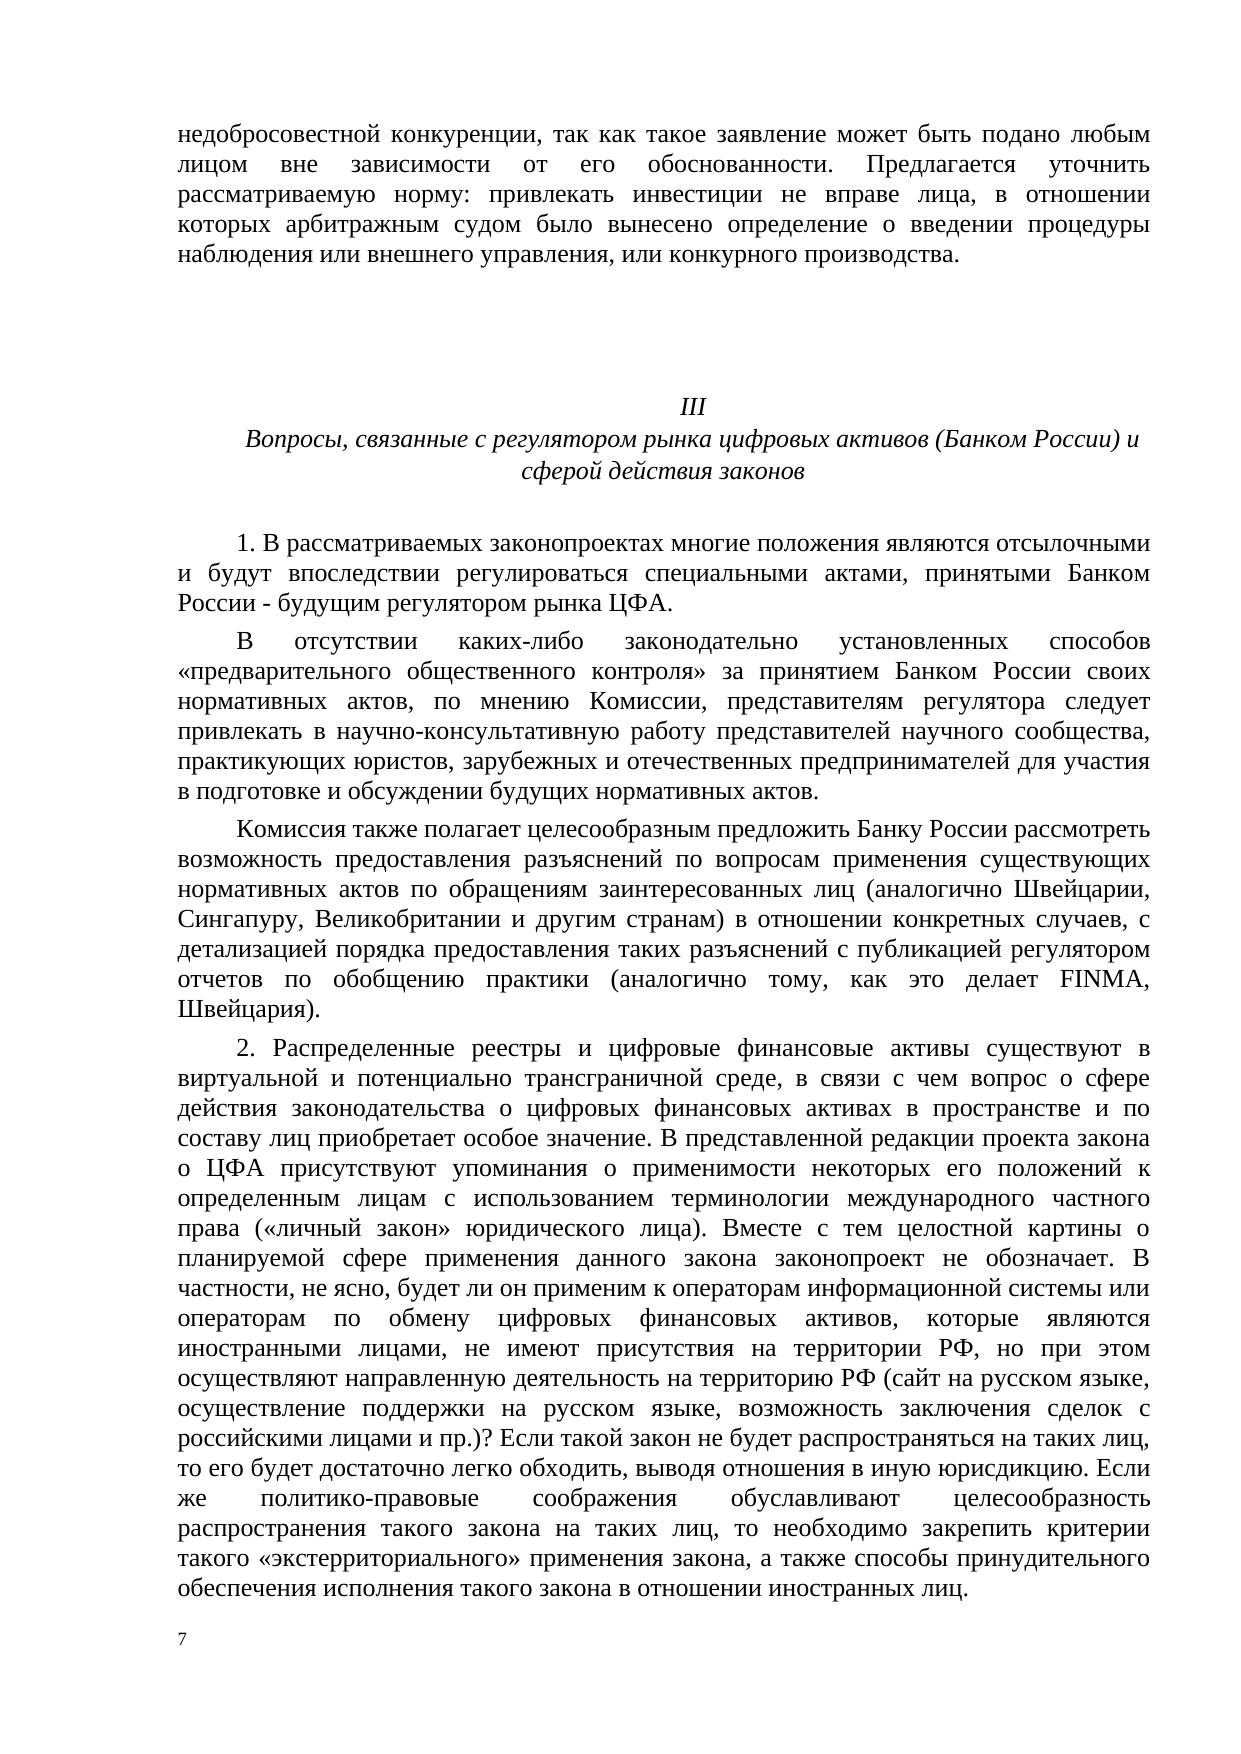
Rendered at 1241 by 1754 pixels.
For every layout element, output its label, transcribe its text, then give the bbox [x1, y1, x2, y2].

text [177, 118, 1152, 268]
text В отсутствии каких-либо законодательно установленных способов «предварительного общественного контроля» за принятием Банком России своих нормативных актов, по мнению Комиссии, представителям регулятора следует привлекать в научно-консультативную работу представителей научного сообщества, практикующих юристов, зарубежных и отечественных предпринимателей для участия в подготовке и обсуждении будущих нормативных актов. [177, 625, 1152, 805]
text 1. В рассматриваемых законопроектах многие положения являются отсылочными и будут впоследствии регулироваться специальными актами, принятыми Банком России - будущим регулятором рынка ЦФА. [177, 527, 1152, 617]
list III [177, 391, 1152, 421]
list Вопросы, связанные с регулятором рынка цифровых активов (Банком России) и сферой действия законов [177, 423, 1152, 485]
text Комиссия также полагает целесообразным предложить Банку России рассмотреть возможность предоставления разъяснений по вопросам применения существующих нормативных актов по обращениям заинтересованных лиц (аналогично Швейцарии, Сингапуру, Великобритании и другим странам) в отношении конкретных случаев, с детализацией порядка предоставления таких разъяснений с публикацией регулятором отчетов по обобщению практики (аналогично тому, как это делает FINMA, Швейцария). [177, 813, 1152, 1023]
text 2. Распределенные реестры и цифровые финансовые активы существуют в виртуальной и потенциально трансграничной среде, в связи с чем вопрос о сфере действия законодательства о цифровых финансовых активах в пространстве и по составу лиц приобретает особое значение. В представленной редакции проекта закона о ЦФА присутствуют упоминания о применимости некоторых его положений к определенным лицам с использованием терминологии международного частного права («личный закон» юридического лица). Вместе с тем целостной картины о планируемой сфере применения данного закона законопроект не обозначает. В частности, не ясно, будет ли он применим к операторам информационной системы или операторам по обмену цифровых финансовых активов, которые являются иностранными лицами, не имеют присутствия на территории РФ, но при этом осуществляют направленную деятельность на территорию РФ (сайт на русском языке, осуществление поддержки на русском языке, возможность заключения сделок с российскими лицами и пр.)? Если такой закон не будет распространяться на таких лиц, то его будет достаточно легко обходить, выводя отношения в иную юрисдикцию. Если же политико-правовые соображения обуславливают целесообразность распространения такого закона на таких лиц, то необходимо закрепить критерии такого «экстерриториального» применения закона, а также способы принудительного обеспечения исполнения такого закона в отношении иностранных лиц. [177, 1032, 1152, 1602]
